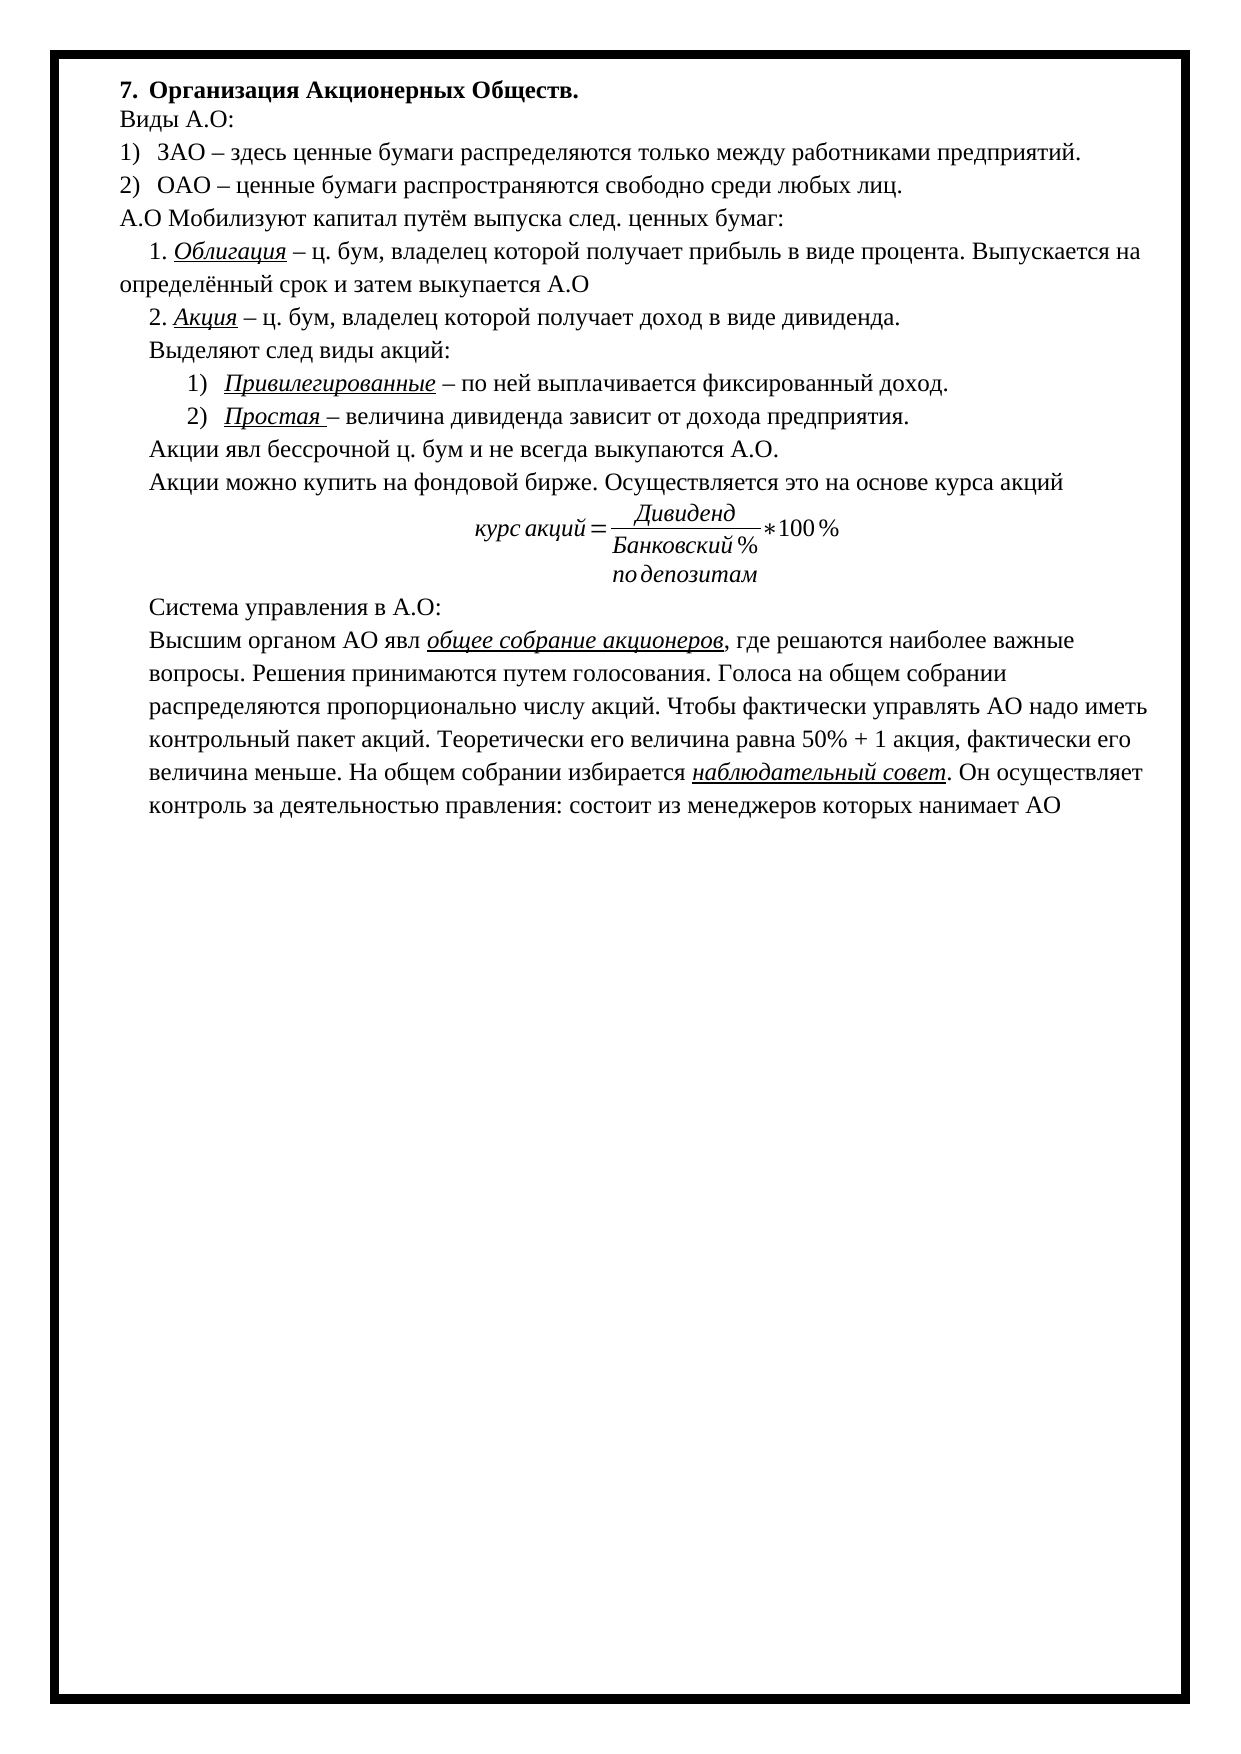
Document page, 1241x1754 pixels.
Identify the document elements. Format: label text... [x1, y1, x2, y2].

text 2. Акция – ц. бум, владелец которой получает доход в виде дивиденда. [119, 302, 1165, 331]
list Простая – величина дивиденда зависит от дохода предприятия. [187, 401, 1165, 430]
text Выделяют след виды акций: [119, 335, 1165, 364]
list ЗАО – здесь ценные бумаги распределяются только между работниками предприятий. [119, 137, 1165, 166]
list Привилегированные – по ней выплачивается фиксированный доход. [187, 368, 1165, 397]
text Высшим органом АО явл общее собрание акционеров, где решаются наиболее важные вопросы. Решения принимаются путем голосования. Голоса на общем собрании распределяются пропорционально числу акций. Чтобы фактически управлять АО надо иметь контрольный пакет акций. Теоретически его величина равна 50% + 1 акция, фактически его величина меньше. На общем собрании избирается наблюдательный совет. Он осуществляет контроль за деятельностью правления: состоит из менеджеров которых нанимает АО [149, 625, 1165, 819]
list Виды А.О: [75, 104, 1165, 132]
text А.О Мобилизуют капитал путём выпуска след. ценных бумаг: [119, 203, 1165, 232]
text Акции явл бессрочной ц. бум и не всегда выкупаются А.О. [149, 434, 1165, 463]
text Акции можно купить на фондовой бирже. Осуществляется это на основе курса акций [149, 467, 1165, 496]
text Система управления в А.О: [149, 592, 1165, 621]
list ОАО – ценные бумаги распространяются свободно среди любых лиц. [119, 170, 1165, 198]
text 1. Облигация – ц. бум, владелец которой получает прибыль в виде процента. Выпускается на определённый срок и затем выкупается А.О [119, 236, 1165, 298]
list Организация Акционерных Обществ. [75, 75, 1165, 104]
